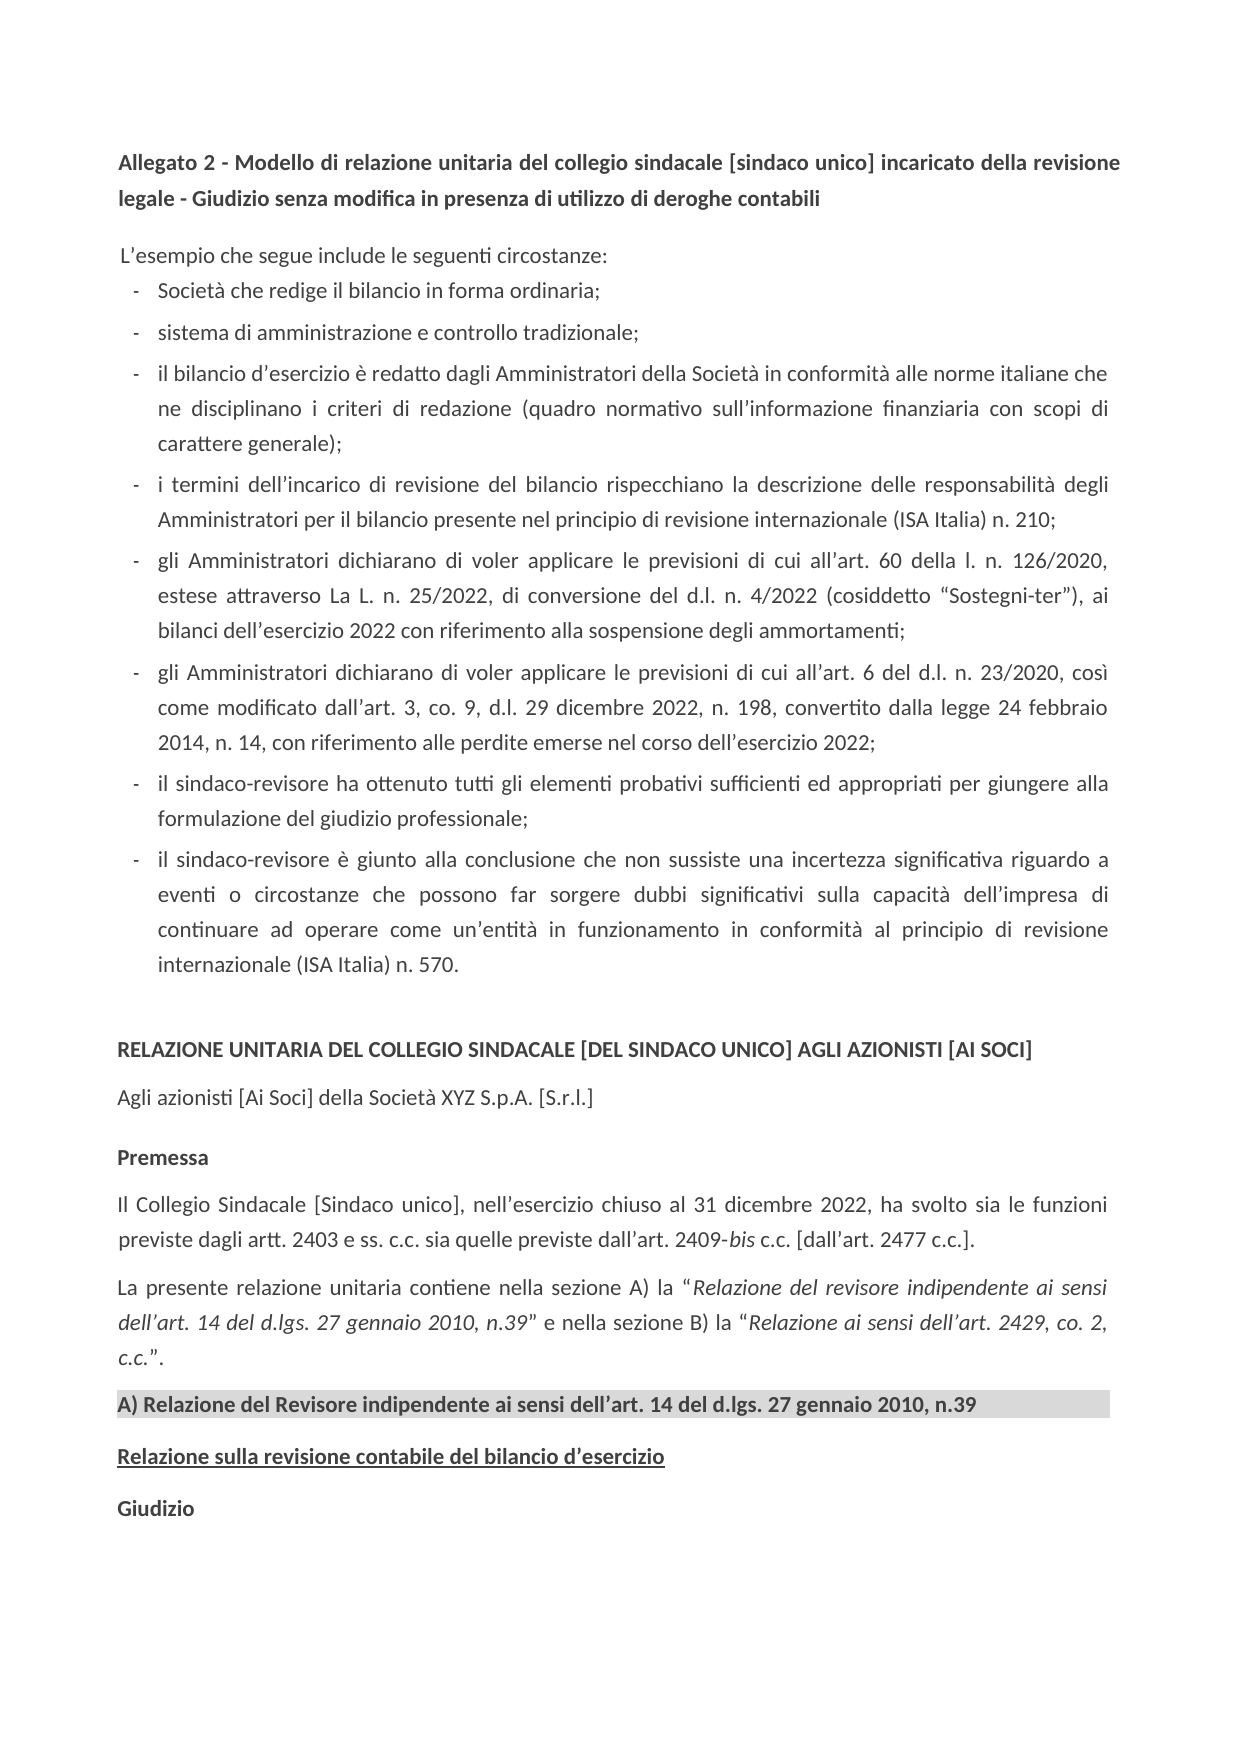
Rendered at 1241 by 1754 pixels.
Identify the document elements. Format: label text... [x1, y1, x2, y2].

text La presente relazione unitaria contiene nella sezione A) la “Relazione del revisore indipendente ai sensi dell’art. 14 del d.lgs. 27 gennaio 2010, n.39” e nella sezione B) la “Relazione ai sensi dell’art. 2429, co. 2, c.c.”. [117, 1273, 1110, 1371]
list gli Amministratori dichiarano di voler applicare le previsioni di cui all’art. 60 della l. n. 126/2020, estese attraverso La L. n. 25/2022, di conversione del d.l. n. 4/2022 (cosiddetto “Sostegni-ter”), ai bilanci dell’esercizio 2022 con riferimento alla sospensione degli ammortamenti; [133, 547, 1110, 645]
list Società che redige il bilancio in forma ordinaria; [133, 277, 1110, 305]
text Allegato 2 - Modello di relazione unitaria del collegio sindacale [sindaco unico] incaricato della revisione legale - Giudizio senza modifica in presenza di utilizzo di deroghe contabili [118, 148, 1122, 212]
list il sindaco-revisore è giunto alla conclusione che non sussiste una incertezza significativa riguardo a eventi o circostanze che possono far sorgere dubbi significativi sulla capacità dell’impresa di continuare ad operare come un’entità in funzionamento in conformità al principio di revisione internazionale (ISA Italia) n. 570. [133, 845, 1110, 978]
text Premessa [117, 1143, 1110, 1171]
text RELAZIONE UNITARIA DEL COLLEGIO SINDACALE [DEL SINDACO UNICO] AGLI AZIONISTI [AI SOCI] [117, 1035, 1110, 1063]
list sistema di amministrazione e controllo tradizionale; [133, 318, 1110, 346]
list gli Amministratori dichiarano di voler applicare le previsioni di cui all’art. 6 del d.l. n. 23/2020, così come modificato dall’art. 3, co. 9, d.l. 29 dicembre 2022, n. 198, convertito dalla legge 24 febbraio 2014, n. 14, con riferimento alle perdite emerse nel corso dell’esercizio 2022; [133, 658, 1110, 756]
list il sindaco-revisore ha ottenuto tutti gli elementi probativi sufficienti ed appropriati per giungere alla formulazione del giudizio professionale; [133, 769, 1110, 832]
list il bilancio d’esercizio è redatto dagli Amministratori della Società in conformità alle norme italiane che ne disciplinano i criteri di redazione (quadro normativo sull’informazione finanziaria con scopi di carattere generale); [133, 359, 1110, 457]
text Agli azionisti [Ai Soci] della Società XYZ S.p.A. [S.r.l.] [117, 1083, 1110, 1111]
list i termini dell’incarico di revisione del bilancio rispecchiano la descrizione delle responsabilità degli Amministratori per il bilancio presente nel principio di revisione internazionale (ISA Italia) n. 210; [133, 470, 1110, 533]
text Il Collegio Sindacale [Sindaco unico], nell’esercizio chiuso al 31 dicembre 2022, ha svolto sia le funzioni previste dagli artt. 2403 e ss. c.c. sia quelle previste dall’art. 2409-bis c.c. [dall’art. 2477 c.c.]. [117, 1190, 1110, 1253]
text A) Relazione del Revisore indipendente ai sensi dell’art. 14 del d.lgs. 27 gennaio 2010, n.39 [117, 1390, 1110, 1418]
text L’esempio che segue include le seguenti circostanze: [120, 241, 1110, 269]
text Giudizio [117, 1494, 1110, 1522]
text Relazione sulla revisione contabile del bilancio d’esercizio [117, 1442, 1110, 1470]
